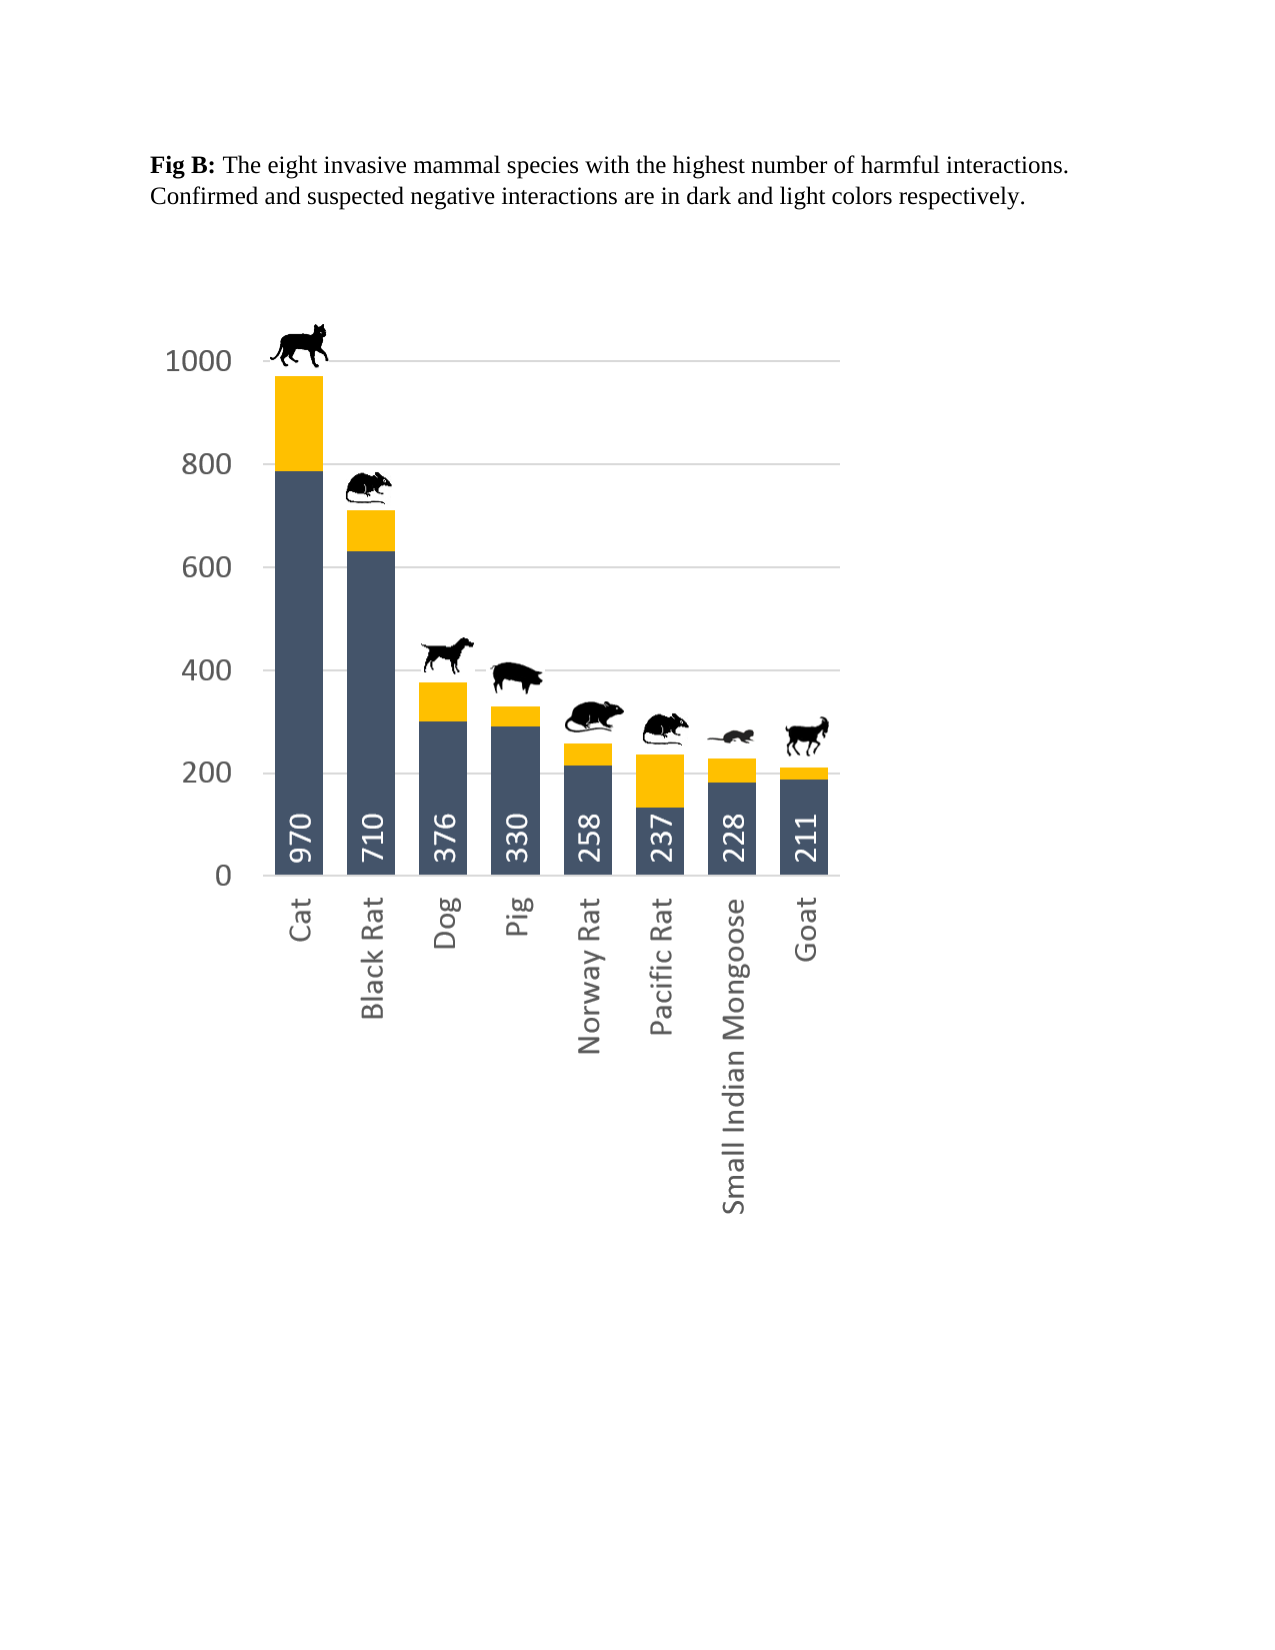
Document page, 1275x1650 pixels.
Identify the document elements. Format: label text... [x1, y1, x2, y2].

picture [150, 276, 863, 1228]
text Fig B: The eight invasive mammal species with the highest number of harmful interactions. Confirmed and suspected negative interactions are in dark and light colors respectively. [150, 150, 1125, 210]
